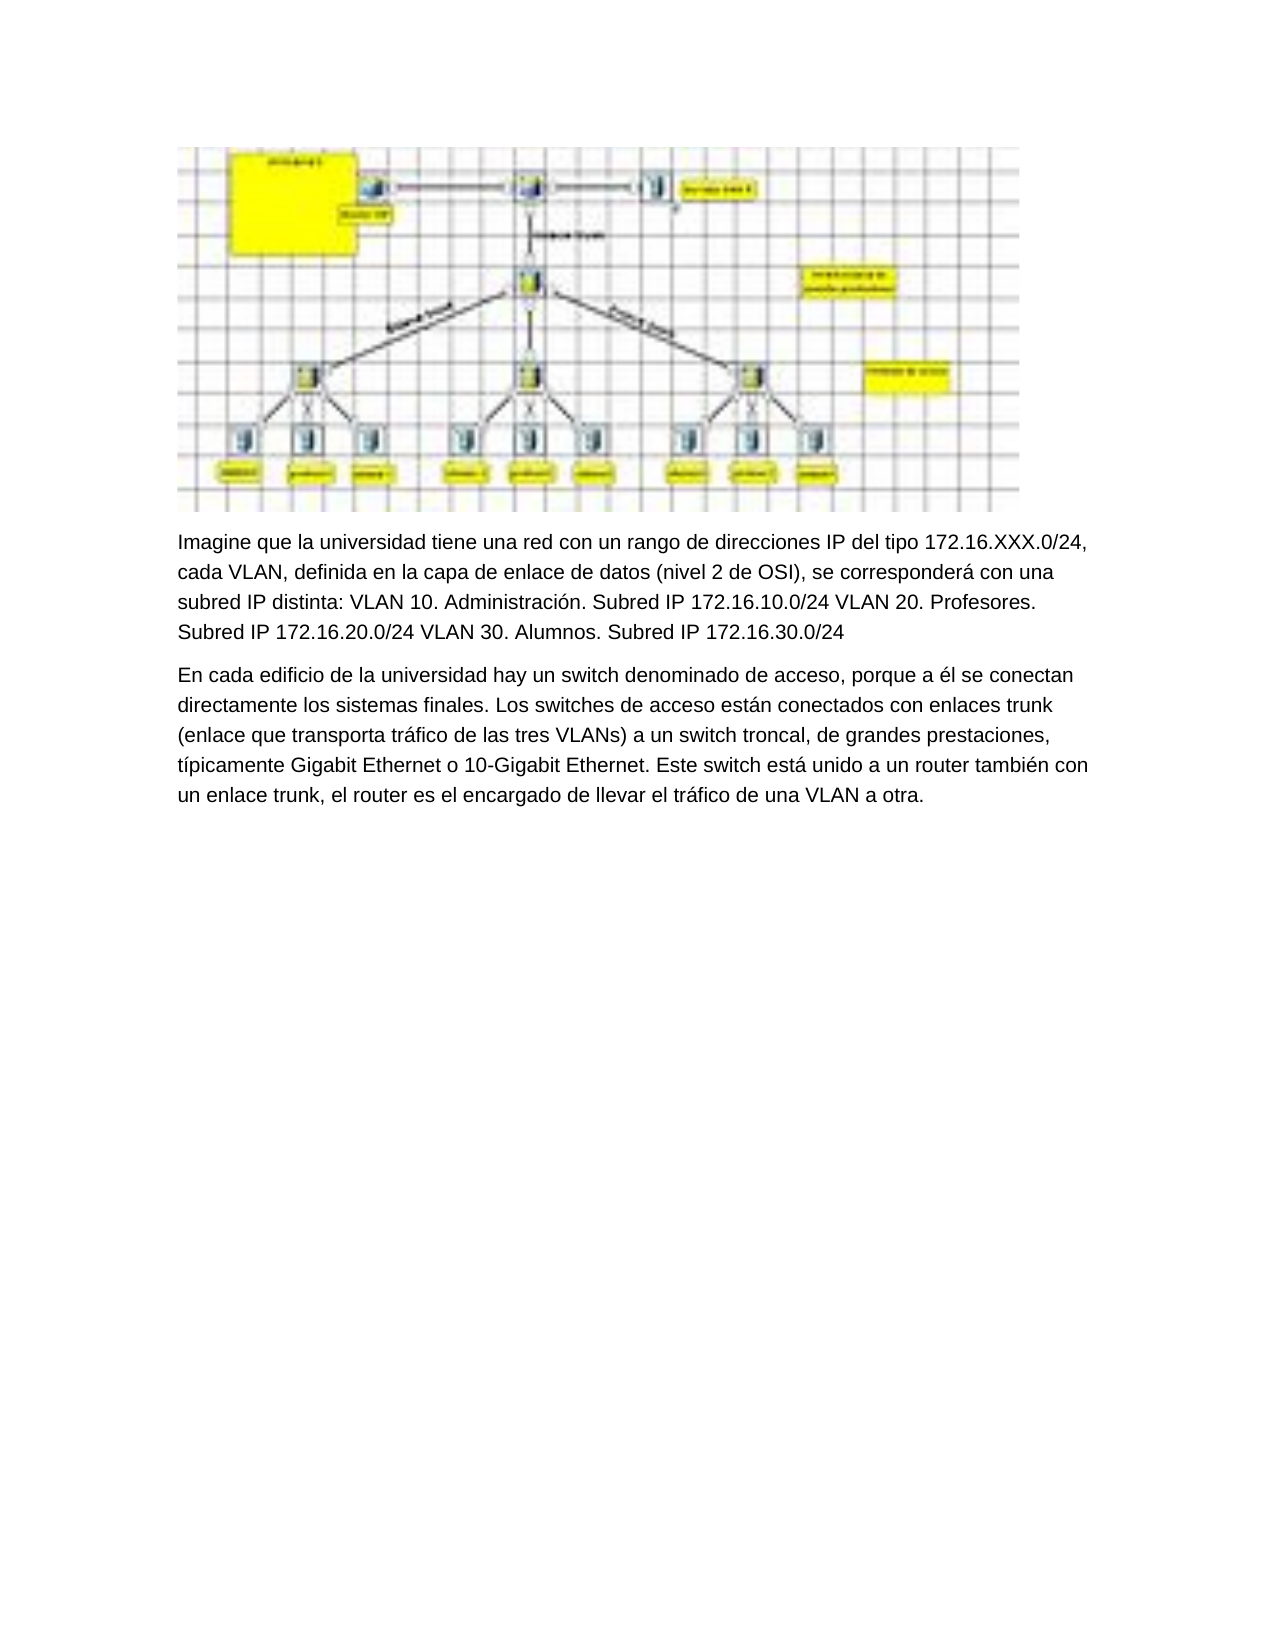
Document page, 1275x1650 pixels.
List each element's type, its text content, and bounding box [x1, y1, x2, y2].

picture [177, 147, 1020, 512]
text En cada edificio de la universidad hay un switch denominado de acceso, porque a él se conectan directamente los sistemas finales. Los switches de acceso están conectados con enlaces trunk (enlace que transporta tráfico de las tres VLANs) a un switch troncal, de grandes prestaciones, típicamente Gigabit Ethernet o 10-Gigabit Ethernet. Este switch está unido a un router también con un enlace trunk, el router es el encargado de llevar el tráfico de una VLAN a otra. [177, 656, 1098, 806]
text Imagine que la universidad tiene una red con un rango de direcciones IP del tipo 172.16.XXX.0/24, cada VLAN, definida en la capa de enlace de datos (nivel 2 de OSI), se corresponderá con una subred IP distinta: VLAN 10. Administración. Subred IP 172.16.10.0/24 VLAN 20. Profesores. Subred IP 172.16.20.0/24 VLAN 30. Alumnos. Subred IP 172.16.30.0/24 [177, 524, 1098, 644]
